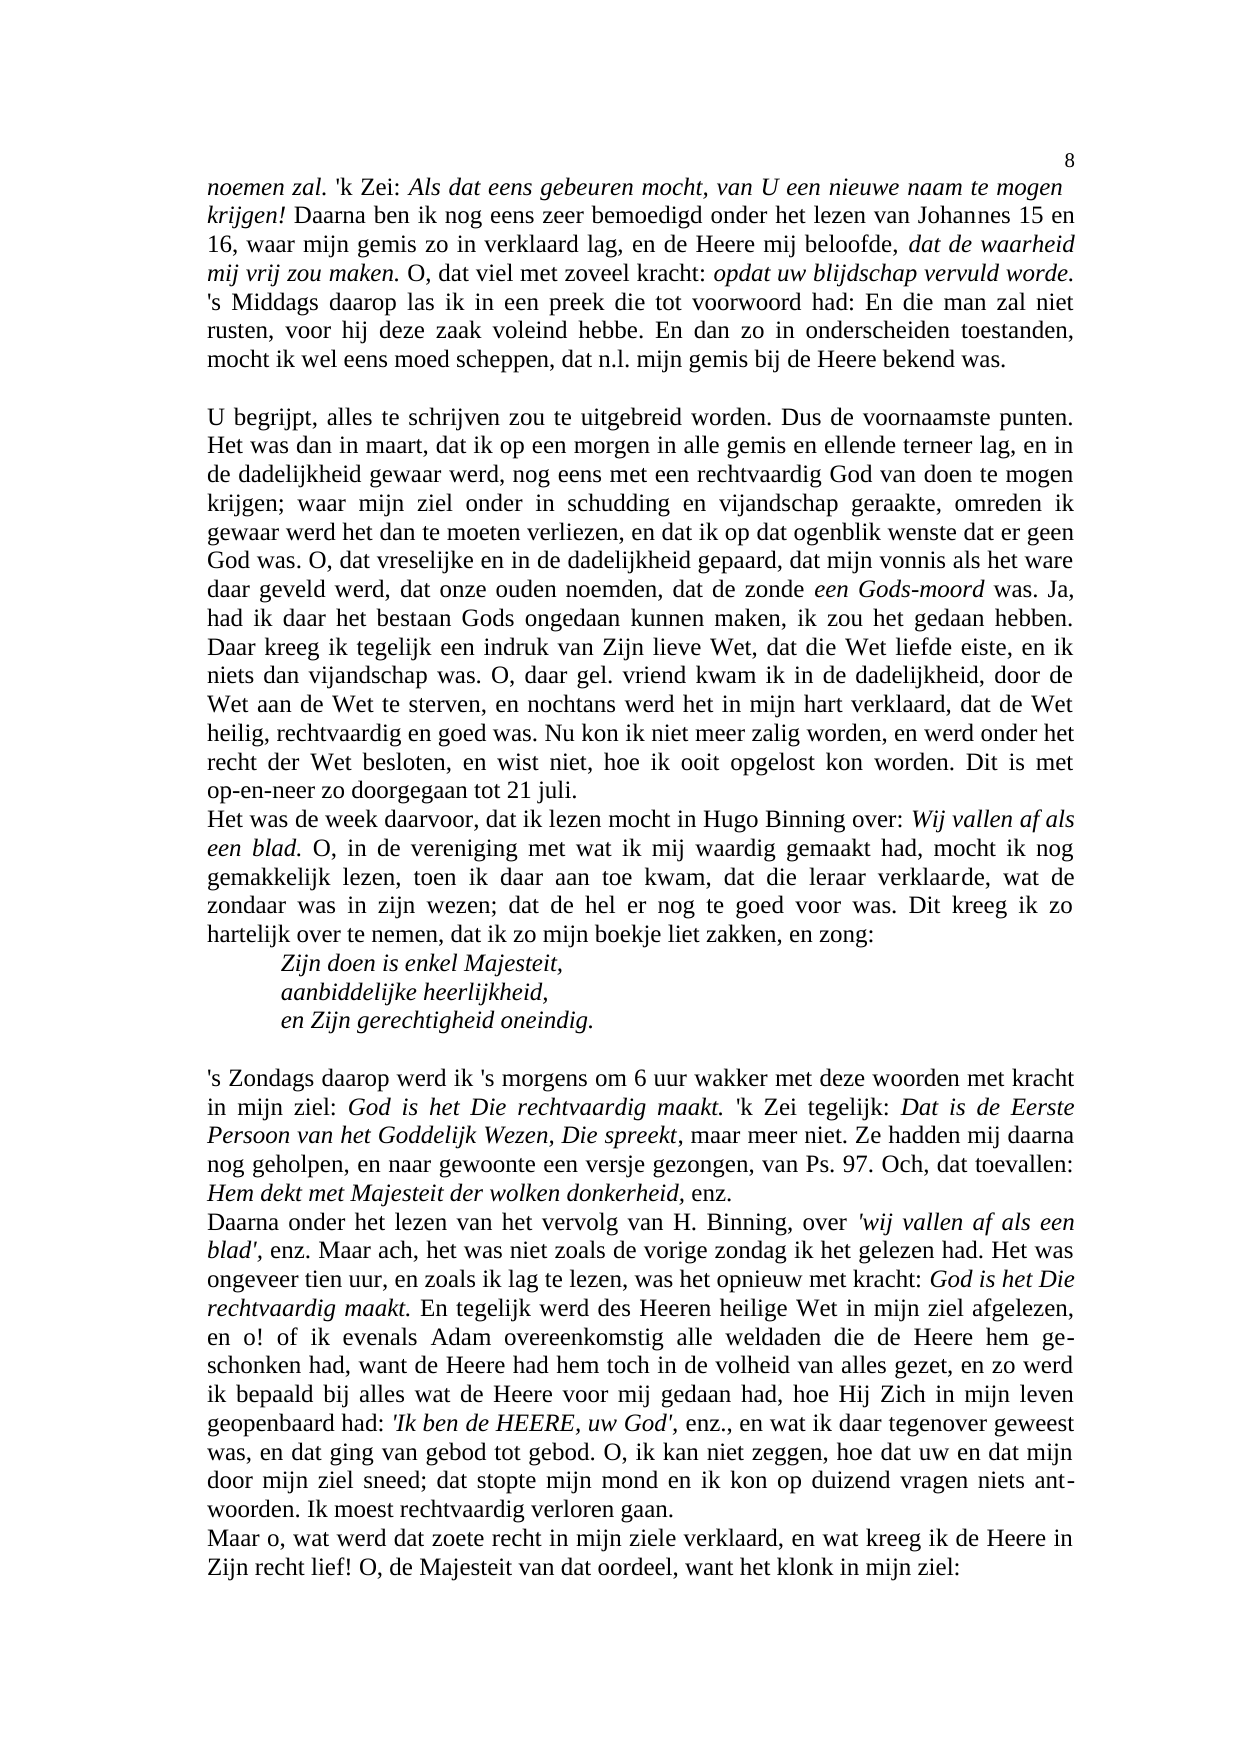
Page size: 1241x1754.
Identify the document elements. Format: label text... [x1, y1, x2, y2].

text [207, 172, 1075, 373]
text Zijn doen is enkel Majesteit, [281, 948, 1075, 977]
text Daarna onder het lezen van het vervolg van H. Binning, over 'wij vallen af als een blad', enz. Maar ach, het was niet zoals de vorige zondag ik het gelezen had. Het was ongeveer tien uur, en zoals ik lag te lezen, was het opnieuw met kracht: God is het Die rechtvaardig maakt. En tegelijk werd des Heeren heilige Wet in mijn ziel afgelezen, en o! of ik evenals Adam overeenkomstig alle weldaden die de Heere hem geschonken had, want de Heere had hem toch in de volheid van alles gezet, en zo werd ik bepaald bij alles wat de Heere voor mij gedaan had, hoe Hij Zich in mijn leven geopenbaard had: 'Ik ben de HEERE, uw God', enz., en wat ik daar tegenover geweest was, en dat ging van gebod tot gebod. O, ik kan niet zeggen, hoe dat uw en dat mijn door mijn ziel sneed; dat stopte mijn mond en ik kon op duizend vragen niets antwoorden. Ik moest rechtvaardig verloren gaan. [207, 1207, 1075, 1523]
text Het was de week daarvoor, dat ik lezen mocht in Hugo Binning over: Wij vallen af als een blad. O, in de vereniging met wat ik mij waardig gemaakt had, mocht ik nog gemakkelijk lezen, toen ik daar aan toe kwam, dat die leraar verklaarde, wat de zondaar was in zijn wezen; dat de hel er nog te goed voor was. Dit kreeg ik zo hartelijk over te nemen, dat ik zo mijn boekje liet zakken, en zong: [207, 804, 1075, 948]
text en Zijn gerechtigheid oneindig. [281, 1006, 1075, 1034]
text 's Zondags daarop werd ik 's morgens om 6 uur wakker met deze woorden met kracht in mijn ziel: God is het Die rechtvaardig maakt. 'k Zei tegelijk: Dat is de Eerste Persoon van het Goddelijk Wezen, Die spreekt, maar meer niet. Ze hadden mij daarna nog geholpen, en naar gewoonte een versje gezongen, van Ps. 97. Och, dat toevallen: Hem dekt met Majesteit der wolken donkerheid, enz. [207, 1063, 1075, 1207]
text U begrijpt, alles te schrijven zou te uitgebreid worden. Dus de voornaamste punten. Het was dan in maart, dat ik op een morgen in alle gemis en ellende terneer lag, en in de dadelijkheid gewaar werd, nog eens met een rechtvaardig God van doen te mogen krijgen; waar mijn ziel onder in schudding en vijandschap geraakte, omreden ik gewaar werd het dan te moeten verliezen, en dat ik op dat ogenblik wenste dat er geen God was. O, dat vreselijke en in de dadelijkheid gepaard, dat mijn vonnis als het ware daar geveld werd, dat onze ouden noemden, dat de zonde een Gods-moord was. Ja, had ik daar het bestaan Gods ongedaan kunnen maken, ik zou het gedaan hebben. Daar kreeg ik tegelijk een indruk van Zijn lieve Wet, dat die Wet liefde eiste, en ik niets dan vijandschap was. O, daar gel. vriend kwam ik in de dadelijkheid, door de Wet aan de Wet te sterven, en nochtans werd het in mijn hart verklaard, dat de Wet heilig, rechtvaardig en goed was. Nu kon ik niet meer zalig worden, en werd onder het recht der Wet besloten, en wist niet, hoe ik ooit opgelost kon worden. Dit is met op-en-neer zo doorgegaan tot 21 juli. [207, 402, 1075, 804]
text aanbiddelijke heerlijkheid, [281, 977, 1075, 1006]
text Maar o, wat werd dat zoete recht in mijn ziele verklaard, en wat kreeg ik de Heere in Zijn recht lief! O, de Majesteit van dat oordeel, want het klonk in mijn ziel: [207, 1523, 1075, 1581]
